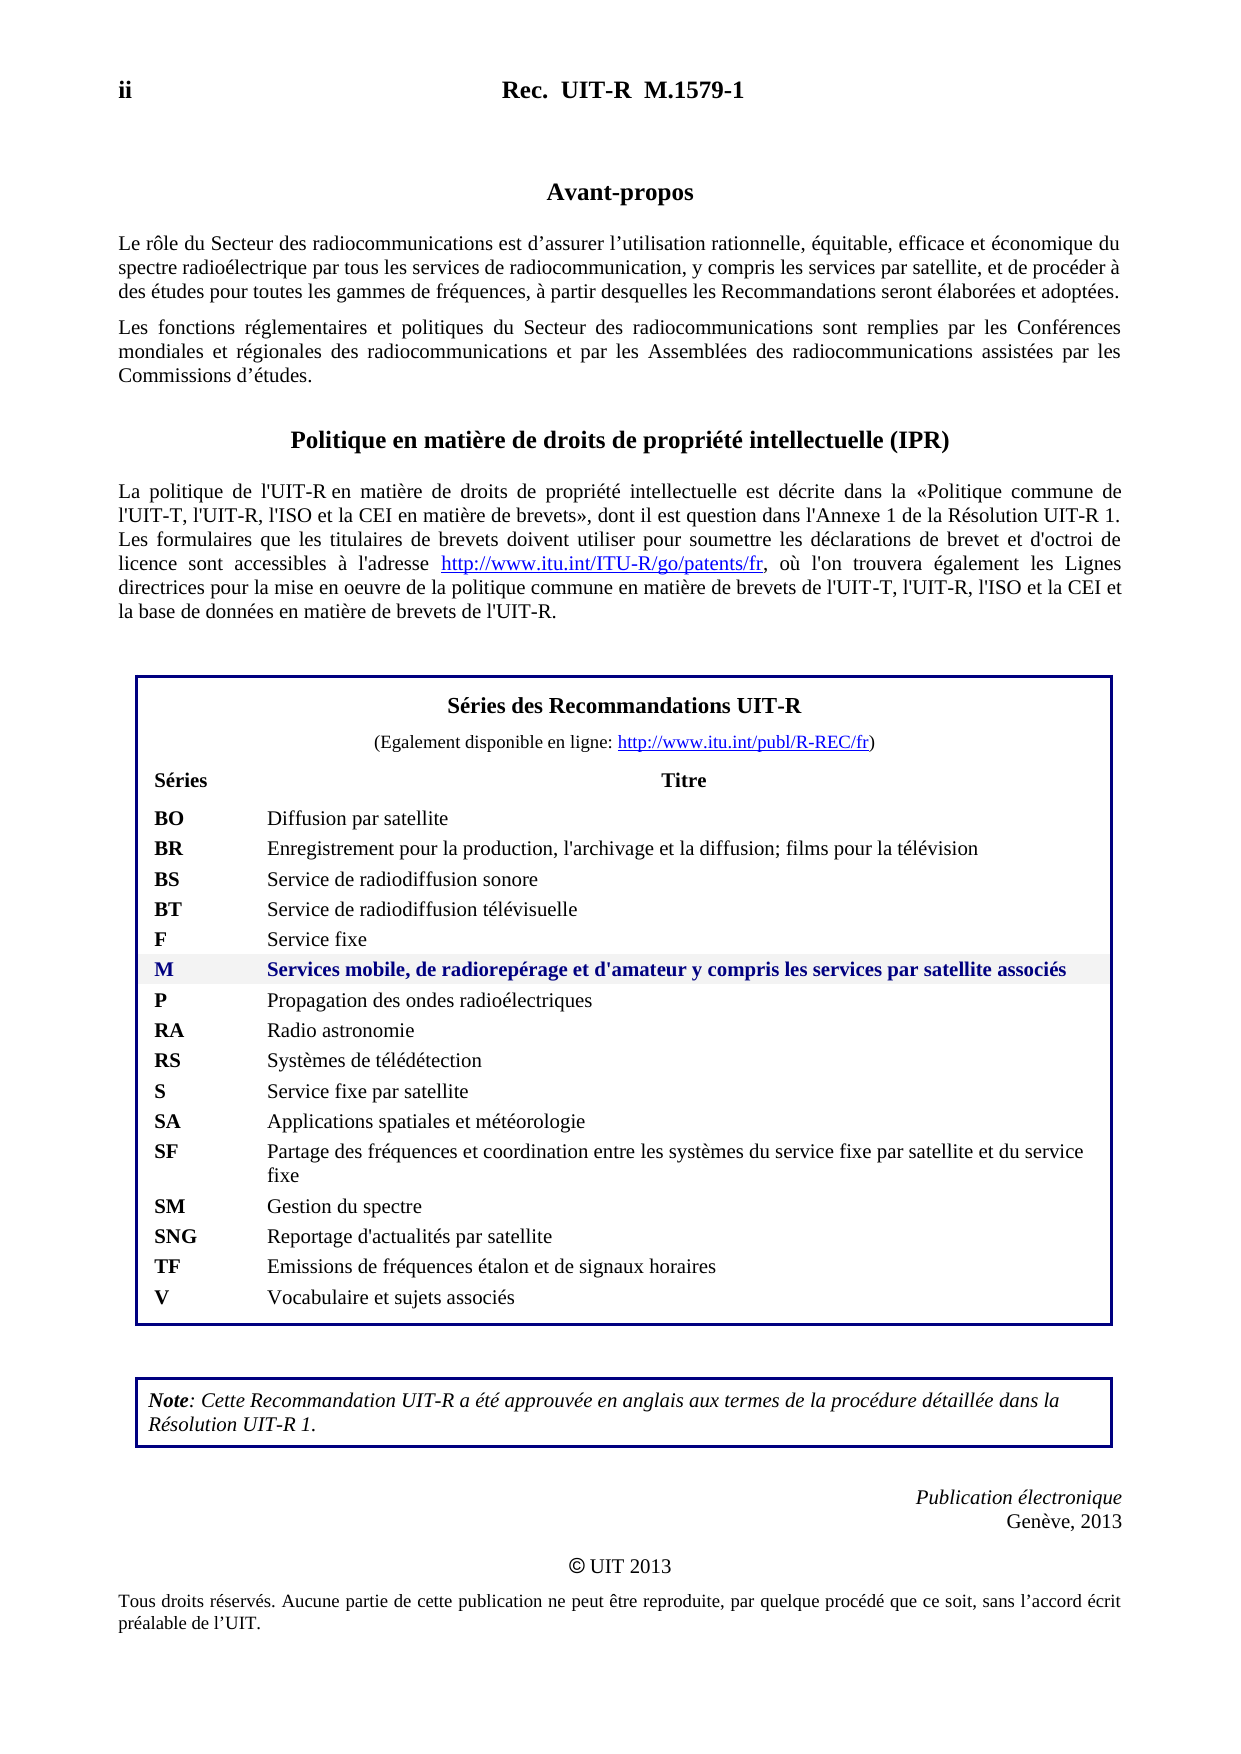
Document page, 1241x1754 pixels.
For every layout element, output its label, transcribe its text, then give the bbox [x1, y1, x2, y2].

table_cell BS [138, 863, 256, 894]
subtitle Politique en matière de droits de propriété intellectuelle (IPR) [118, 425, 1122, 454]
table_cell BT [138, 894, 256, 924]
table_cell Enregistrement pour la production, l'archivage et la diffusion; films pour la télévision [256, 833, 1110, 863]
table_cell BO [138, 803, 256, 833]
table_header Note: Cette Recommandation UIT-R a été approuvée en anglais aux termes de la procédure détaillée dans la Résolution UIT-R 1. [138, 1380, 1110, 1445]
text UIT 2013 [118, 1553, 1122, 1578]
table_cell TF [138, 1251, 256, 1281]
table_cell M [138, 954, 256, 984]
table_cell Diffusion par satellite [256, 803, 1110, 833]
table_cell Service fixe [256, 924, 1110, 954]
text Genève, 2013 [118, 1509, 1122, 1533]
table_cell Partage des fréquences et coordination entre les systèmes du service fixe par satellite et du service fixe [256, 1136, 1110, 1191]
table_cell F [138, 924, 256, 954]
table_cell Propagation des ondes radioélectriques [256, 985, 1110, 1015]
table_cell Emissions de fréquences étalon et de signaux horaires [256, 1251, 1110, 1281]
text Le rôle du Secteur des radiocommunications est d’assurer l’utilisation rationnelle, équitable, efficace et économique du spectre radioélectrique par tous les services de radiocommunication, y compris les services par satellite, et de procéder à des études pour toutes les gammes de fréquences, à partir desquelles les Recommandations seront élaborées et adoptées. [118, 231, 1122, 303]
table_cell SF [138, 1136, 256, 1191]
text La politique de l'UIT-R en matière de droits de propriété intellectuelle est décrite dans la «Politique commune de l'UIT-T, l'UIT-R, l'ISO et la CEI en matière de brevets», dont il est question dans l'Annexe 1 de la Résolution UIT-R 1. Les formulaires que les titulaires de brevets doivent utiliser pour soumettre les déclarations de brevet et d'octroi de licence sont accessibles à l'adresse http://www.itu.int/ITU-R/go/patents/fr, où l'on trouvera également les Lignes directrices pour la mise en oeuvre de la politique commune en matière de brevets de l'UIT-T, l'UIT-R, l'ISO et la CEI et la base de données en matière de brevets de l'UIT-R. [118, 479, 1122, 623]
table_cell RS [138, 1045, 256, 1076]
table_cell Reportage d'actualités par satellite [256, 1221, 1110, 1251]
table_cell Service fixe par satellite [256, 1076, 1110, 1106]
table_cell Systèmes de télédétection [256, 1045, 1110, 1076]
table_cell Radio astronomie [256, 1015, 1110, 1045]
table_cell SA [138, 1106, 256, 1136]
table_cell RA [138, 1015, 256, 1045]
table_cell Service de radiodiffusion télévisuelle [256, 894, 1110, 924]
table_cell V [138, 1281, 256, 1323]
table_cell SNG [138, 1221, 256, 1251]
table_cell Services mobile, de radiorepérage et d'amateur y compris les services par satellite associés [256, 954, 1110, 984]
text Les fonctions réglementaires et politiques du Secteur des radiocommunications sont remplies par les Conférences mondiales et régionales des radiocommunications et par les Assemblées des radiocommunications assistées par les Commissions d’études. [118, 315, 1122, 387]
table_cell Vocabulaire et sujets associés [256, 1281, 1110, 1323]
text Publication électronique [118, 1484, 1122, 1509]
table_cell BR [138, 833, 256, 863]
text Tous droits réservés. Aucune partie de cette publication ne peut être reproduite, par quelque procédé que ce soit, sans l’accord écrit préalable de l’UIT. [118, 1590, 1122, 1633]
table_cell S [138, 1076, 256, 1106]
table_cell P [138, 985, 256, 1015]
table_cell SM [138, 1191, 256, 1221]
table_cell Gestion du spectre [256, 1191, 1110, 1221]
table_cell Séries [138, 759, 256, 803]
table_cell Applications spatiales et météorologie [256, 1106, 1110, 1136]
text Avant-propos [118, 177, 1122, 206]
table_header Séries des Recommandations UIT-R (Egalement disponible en ligne: http://www.itu.int/publ/R-REC/fr) [138, 678, 1110, 759]
table_cell Service de radiodiffusion sonore [256, 863, 1110, 894]
table_cell Titre [256, 759, 1110, 803]
